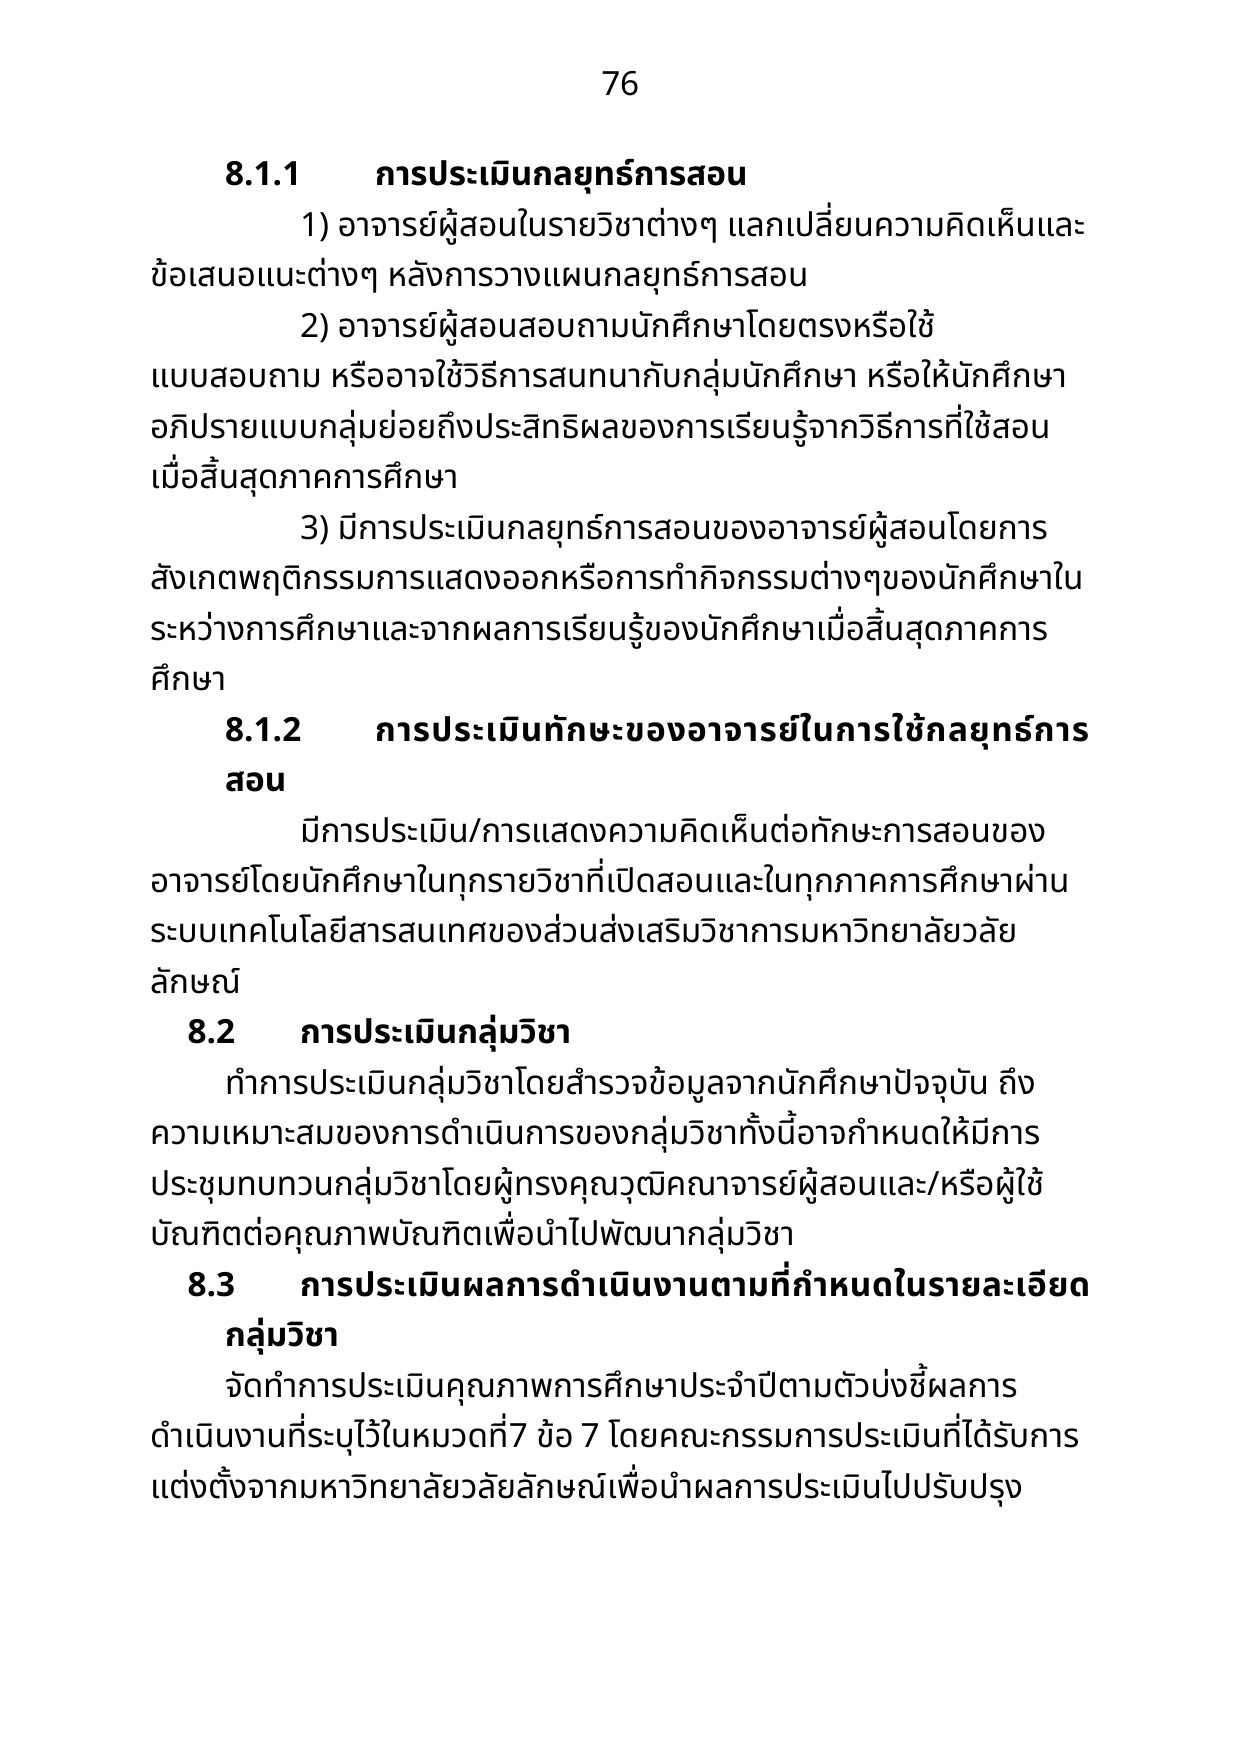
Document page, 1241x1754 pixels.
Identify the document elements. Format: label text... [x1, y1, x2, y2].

list อาจารย์ผู้สอนในรายวิชาต่างๆ แลกเปลี่ยนความคิดเห็นและข้อเสนอแนะต่างๆ หลังการวางแผนกลยุทธ์การสอน [150, 201, 1090, 302]
list การประเมินกลุ่มวิชา [187, 1008, 1090, 1059]
list มีการประเมินกลยุทธ์การสอนของอาจารย์ผู้สอนโดยการสังเกตพฤติกรรมการแสดงออกหรือการทำกิจกรรมต่างๆของนักศึกษาในระหว่างการศึกษาและจากผลการเรียนรู้ของนักศึกษาเมื่อสิ้นสุดภาคการศึกษา [150, 503, 1090, 705]
text 8.1.1 การประเมินกลยุทธ์การสอน [225, 150, 1090, 201]
list การประเมินผลการดำเนินงานตามที่กำหนดในรายละเอียดกลุ่มวิชา [187, 1261, 1090, 1362]
text มีการประเมิน/การแสดงความคิดเห็นต่อทักษะการสอนของอาจารย์โดยนักศึกษาในทุกรายวิชาที่เปิดสอนและในทุกภาคการศึกษาผ่านระบบเทคโนโลยีสารสนเทศของส่วนส่งเสริมวิชาการมหาวิทยาลัยวลัยลักษณ์ [150, 806, 1090, 1008]
list อาจารย์ผู้สอนสอบถามนักศึกษาโดยตรงหรือใช้แบบสอบถาม หรืออาจใช้วิธีการสนทนากับกลุ่มนักศึกษา หรือให้นักศึกษาอภิปรายแบบกลุ่มย่อยถึงประสิทธิผลของการเรียนรู้จากวิธีการที่ใช้สอนเมื่อสิ้นสุดภาคการศึกษา [150, 302, 1090, 503]
text 8.1.2 การประเมินทักษะของอาจารย์ในการใช้กลยุทธ์การสอน [225, 705, 1090, 806]
text ทำการประเมินกลุ่มวิชาโดยสำรวจข้อมูลจากนักศึกษาปัจจุบัน ถึงความเหมาะสมของการดำเนินการของกลุ่มวิชาทั้งนี้อาจกำหนดให้มีการประชุมทบทวนกลุ่มวิชาโดยผู้ทรงคุณวุฒิคณาจารย์ผู้สอนและ/หรือผู้ใช้บัณฑิตต่อคุณภาพบัณฑิตเพื่อนำไปพัฒนากลุ่มวิชา [150, 1059, 1090, 1261]
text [150, 1362, 1090, 1513]
